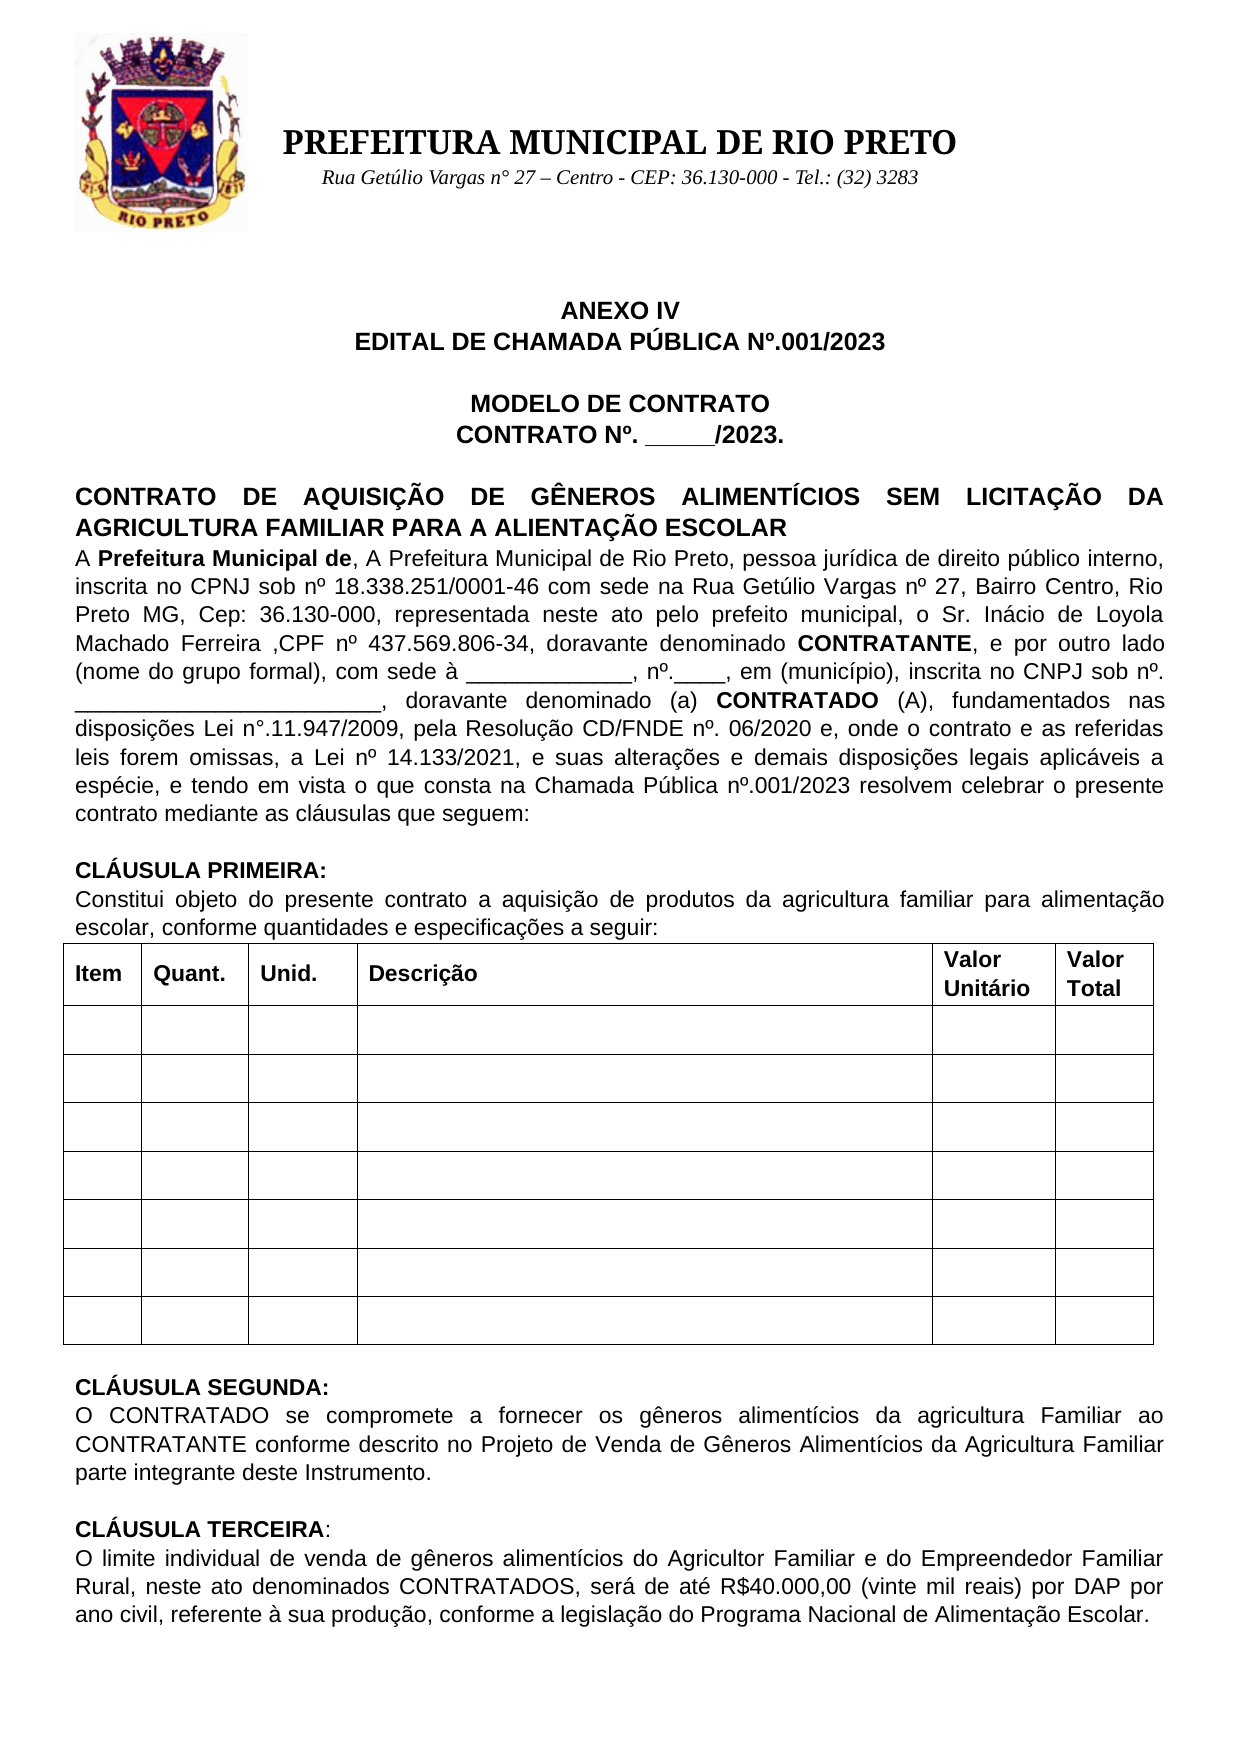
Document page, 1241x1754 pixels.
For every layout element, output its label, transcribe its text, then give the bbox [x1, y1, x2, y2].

table_cell [1056, 1200, 1153, 1247]
text O CONTRATADO se compromete a fornecer os gêneros alimentícios da agricultura Familiar ao CONTRATANTE conforme descrito no Projeto de Venda de Gêneros Alimentícios da Agricultura Familiar parte integrante deste Instrumento. [75, 1402, 1165, 1486]
text CONTRATO Nº. _____/2023. [75, 420, 1165, 449]
table_cell [142, 1055, 248, 1102]
table_cell [249, 1006, 357, 1054]
table_cell [358, 1249, 932, 1296]
table_cell [933, 1200, 1055, 1247]
table_cell [64, 1103, 141, 1151]
table_cell [142, 1006, 248, 1054]
table_cell [249, 1152, 357, 1199]
table_cell [1056, 1055, 1153, 1102]
text CONTRATO DE AQUISIÇÃO DE GÊNEROS ALIMENTÍCIOS SEM LICITAÇÃO DA AGRICULTURA FAMILIAR PARA A ALIENTAÇÃO ESCOLAR [75, 482, 1165, 542]
table_cell [64, 1249, 141, 1296]
table_cell [64, 1006, 141, 1054]
table_cell [249, 1103, 357, 1151]
table_cell [249, 1249, 357, 1296]
table_cell [1056, 1006, 1153, 1054]
table_cell [142, 1152, 248, 1199]
table_header Unid. [249, 944, 357, 1005]
text CLÁUSULA PRIMEIRA: [75, 857, 1165, 884]
table_cell [358, 1006, 932, 1054]
text CLÁUSULA SEGUNDA: [75, 1374, 1165, 1400]
table_cell [1056, 1249, 1153, 1296]
table_cell [64, 1297, 141, 1344]
table_header Valor Unitário [933, 944, 1055, 1005]
table_cell [358, 1055, 932, 1102]
table_cell [933, 1297, 1055, 1344]
table_cell [249, 1055, 357, 1102]
text O limite individual de venda de gêneros alimentícios do Agricultor Familiar e do Empreendedor Familiar Rural, neste ato denominados CONTRATADOS, será de até R$40.000,00 (vinte mil reais) por DAP por ano civil, referente à sua produção, conforme a legislação do Programa Nacional de Alimentação Escolar. [75, 1544, 1165, 1628]
table_cell [249, 1200, 357, 1247]
text MODELO DE CONTRATO [75, 389, 1165, 418]
table_cell [933, 1152, 1055, 1199]
table_header Item [64, 944, 141, 1005]
table_cell [358, 1200, 932, 1247]
table_cell [142, 1200, 248, 1247]
table_cell [1056, 1152, 1153, 1199]
text ANEXO IV [75, 296, 1165, 325]
table_cell [249, 1297, 357, 1344]
table_header Valor Total [1056, 944, 1153, 1005]
table_cell [933, 1249, 1055, 1296]
table_cell [1056, 1103, 1153, 1151]
table_cell [358, 1297, 932, 1344]
table_header Descrição [358, 944, 932, 1005]
picture [74, 33, 248, 232]
table_cell [358, 1103, 932, 1151]
table_cell [64, 1200, 141, 1247]
table_cell [358, 1152, 932, 1199]
table_cell [64, 1152, 141, 1199]
text Constitui objeto do presente contrato a aquisição de produtos da agricultura familiar para alimentação escolar, conforme quantidades e especificações a seguir: [75, 886, 1165, 941]
text CLÁUSULA TERCEIRA: [75, 1516, 1165, 1542]
table_cell [933, 1006, 1055, 1054]
table_cell [933, 1055, 1055, 1102]
table_cell [933, 1103, 1055, 1151]
text A Prefeitura Municipal de, A Prefeitura Municipal de Rio Preto, pessoa jurídica de direito público interno, inscrita no CPNJ sob nº 18.338.251/0001-46 com sede na Rua Getúlio Vargas nº 27, Bairro Centro, Rio Preto MG, Cep: 36.130-000, representada neste ato pelo prefeito municipal, o Sr. Inácio de Loyola Machado Ferreira ,CPF nº 437.569.806-34, doravante denominado CONTRATANTE, e por outro lado (nome do grupo formal), com sede à _____________, nº.____, em (município), inscrita no CNPJ sob nº. ________________________, doravante denominado (a) CONTRATADO (A), fundamentados nas disposições Lei n°.11.947/2009, pela Resolução CD/FNDE nº. 06/2020 e, onde o contrato e as referidas leis forem omissas, a Lei nº 14.133/2021, e suas alterações e demais disposições legais aplicáveis a espécie, e tendo em vista o que consta na Chamada Pública nº.001/2023 resolvem celebrar o presente contrato mediante as cláusulas que seguem: [75, 544, 1165, 827]
table_cell [142, 1297, 248, 1344]
table_cell [142, 1103, 248, 1151]
table_header Quant. [142, 944, 248, 1005]
text EDITAL DE CHAMADA PÚBLICA Nº.001/2023 [75, 327, 1165, 356]
table_cell [142, 1249, 248, 1296]
table_cell [1056, 1297, 1153, 1344]
table_cell [64, 1055, 141, 1102]
